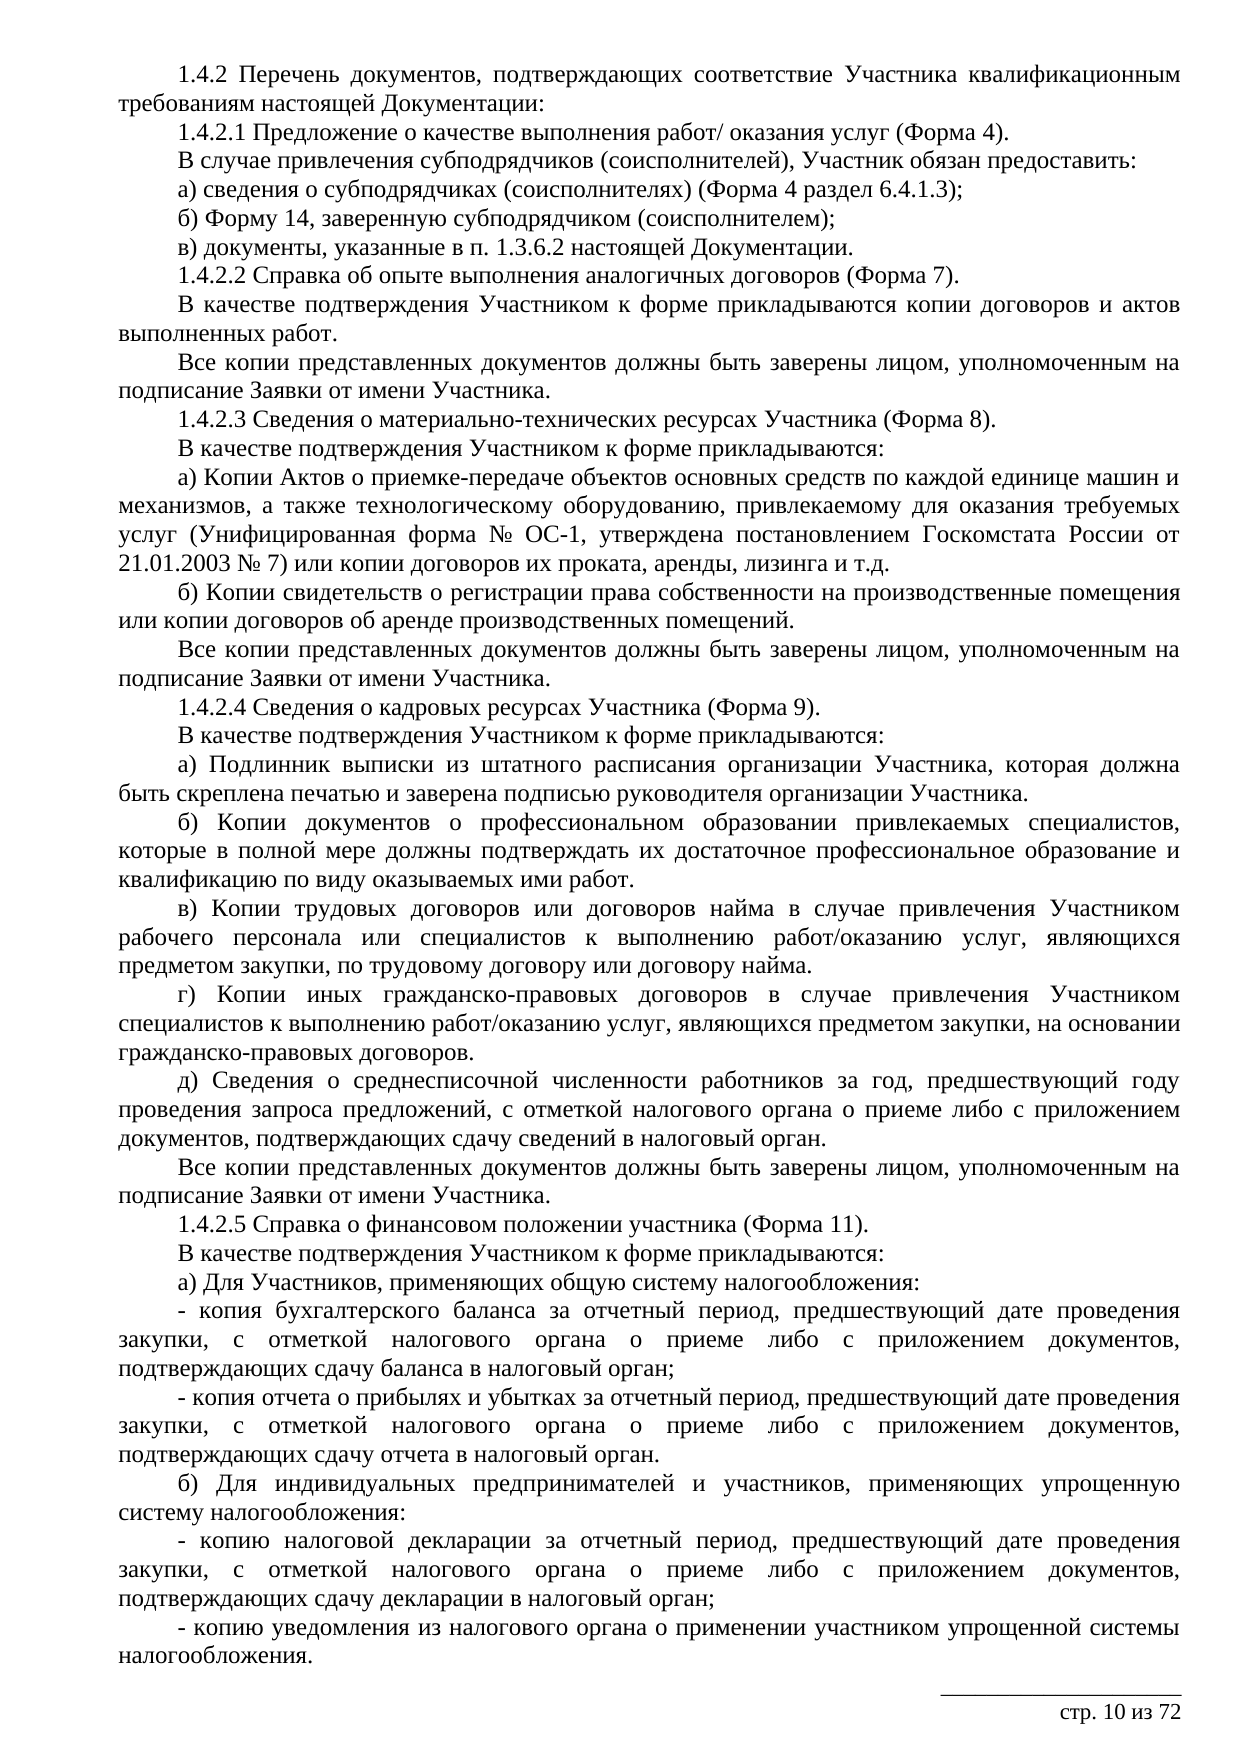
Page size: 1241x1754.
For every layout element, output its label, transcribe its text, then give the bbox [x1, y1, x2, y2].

text Все копии представленных документов должны быть заверены лицом, уполномоченным на подписание Заявки от имени Участника. [118, 347, 1181, 404]
text г) Копии иных гражданско-правовых договоров в случае привлечения Участником специалистов к выполнению работ/оказанию услуг, являющихся предметом закупки, на основании гражданско-правовых договоров. [118, 979, 1181, 1065]
text 1.4.2.5 Справка о финансовом положении участника (Форма 11). [118, 1209, 1181, 1238]
text а) Копии Актов о приемке-передаче объектов основных средств по каждой единице машин и механизмов, а также технологическому оборудованию, привлекаемому для оказания требуемых услуг (Унифицированная форма № ОС-1, утверждена постановлением Госкомстата России от 21.01.2003 № 7) или копии договоров их проката, аренды, лизинга и т.д. [118, 462, 1181, 577]
text 1.4.2.2 Справка об опыте выполнения аналогичных договоров (Форма 7). [118, 260, 1181, 289]
text 1.4.2.1 Предложение о качестве выполнения работ/ оказания услуг (Форма 4). [118, 117, 1181, 145]
text а) Для Участников, применяющих общую систему налогообложения: [118, 1267, 1181, 1295]
text а) сведения о субподрядчиках (соисполнителях) (Форма 4 раздел 6.4.1.3); [118, 174, 1181, 203]
text а) Подлинник выписки из штатного расписания организации Участника, которая должна быть скреплена печатью и заверена подписью руководителя организации Участника. [118, 749, 1181, 807]
text в) документы, указанные в п. 1.3.6.2 настоящей Документации. [118, 232, 1181, 260]
text Все копии представленных документов должны быть заверены лицом, уполномоченным на подписание Заявки от имени Участника. [118, 634, 1181, 692]
text - копию уведомления из налогового органа о применении участником упрощенной системы налогообложения. [118, 1612, 1181, 1669]
text В качестве подтверждения Участником к форме прикладываются: [118, 433, 1181, 462]
text в) Копии трудовых договоров или договоров найма в случае привлечения Участником рабочего персонала или специалистов к выполнению работ/оказанию услуг, являющихся предметом закупки, по трудовому договору или договору найма. [118, 893, 1181, 979]
text - копия бухгалтерского баланса за отчетный период, предшествующий дате проведения закупки, с отметкой налогового органа о приеме либо с приложением документов, подтверждающих сдачу баланса в налоговый орган; [118, 1295, 1181, 1382]
text В случае привлечения субподрядчиков (соисполнителей), Участник обязан предоставить: [118, 145, 1181, 174]
text В качестве подтверждения Участником к форме прикладываются: [118, 1238, 1181, 1267]
text В качестве подтверждения Участником к форме прикладываются: [118, 720, 1181, 749]
text б) Для индивидуальных предпринимателей и участников, применяющих упрощенную систему налогообложения: [118, 1468, 1181, 1525]
text Все копии представленных документов должны быть заверены лицом, уполномоченным на подписание Заявки от имени Участника. [118, 1152, 1181, 1209]
text - копия отчета о прибылях и убытках за отчетный период, предшествующий дате проведения закупки, с отметкой налогового органа о приеме либо с приложением документов, подтверждающих сдачу отчета в налоговый орган. [118, 1382, 1181, 1468]
text б) Копии документов о профессиональном образовании привлекаемых специалистов, которые в полной мере должны подтверждать их достаточное профессиональное образование и квалификацию по виду оказываемых ими работ. [118, 807, 1181, 893]
text д) Сведения о среднесписочной численности работников за год, предшествующий году проведения запроса предложений, с отметкой налогового органа о приеме либо с приложением документов, подтверждающих сдачу сведений в налоговый орган. [118, 1065, 1181, 1152]
text 1.4.2.4 Сведения о кадровых ресурсах Участника (Форма 9). [118, 692, 1181, 720]
text 1.4.2.3 Сведения о материально-технических ресурсах Участника (Форма 8). [118, 404, 1181, 433]
text б) Копии свидетельств о регистрации права собственности на производственные помещения или копии договоров об аренде производственных помещений. [118, 577, 1181, 634]
text - копию налоговой декларации за отчетный период, предшествующий дате проведения закупки, с отметкой налогового органа о приеме либо с приложением документов, подтверждающих сдачу декларации в налоговый орган; [118, 1525, 1181, 1612]
text В качестве подтверждения Участником к форме прикладываются копии договоров и актов выполненных работ. [118, 289, 1181, 347]
text 1.4.2 Перечень документов, подтверждающих соответствие Участника квалификационным требованиям настоящей Документации: [118, 59, 1181, 117]
text б) Форму 14, заверенную субподрядчиком (соисполнителем); [118, 203, 1181, 232]
